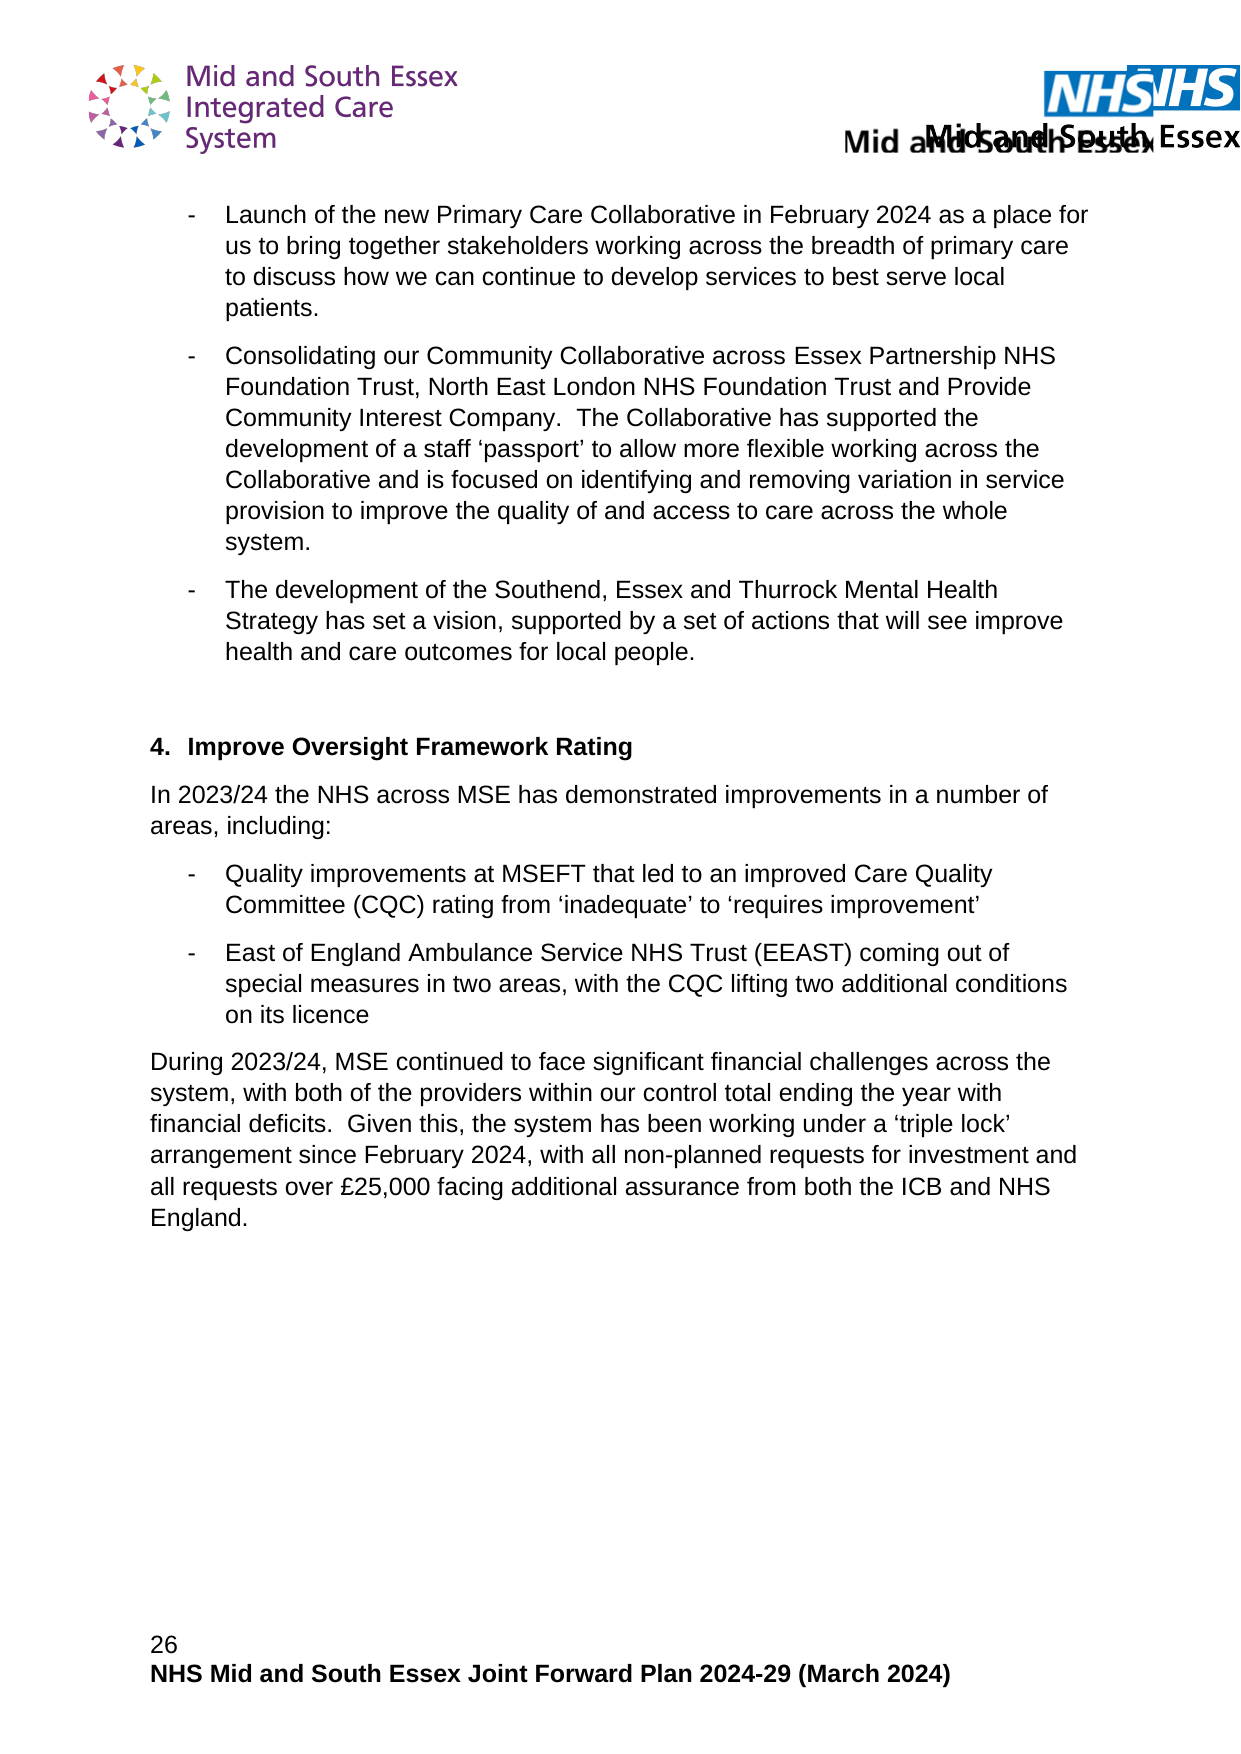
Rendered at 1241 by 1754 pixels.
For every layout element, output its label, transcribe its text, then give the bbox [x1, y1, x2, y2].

list The development of the Southend, Essex and Thurrock Mental Health Strategy has set a vision, supported by a set of actions that will see improve health and care outcomes for local people. [187, 575, 1090, 666]
list Launch of the new Primary Care Collaborative in February 2024 as a place for us to bring together stakeholders working across the breadth of primary care to discuss how we can continue to develop services to best serve local patients. [187, 200, 1090, 322]
list Improve Oversight Framework Rating [150, 732, 1090, 761]
picture [843, 65, 1240, 153]
list Consolidating our Community Collaborative across Essex Partnership NHS Foundation Trust, North East London NHS Foundation Trust and Provide Community Interest Company. The Collaborative has supported the development of a staff ‘passport’ to allow more flexible working across the Collaborative and is focused on identifying and removing variation in service provision to improve the quality of and access to care across the whole system. [187, 341, 1090, 556]
list East of England Ambulance Service NHS Trust (EEAST) coming out of special measures in two areas, with the CQC lifting two additional conditions on its licence [187, 937, 1090, 1028]
list Quality improvements at MSEFT that led to an improved Care Quality Committee (CQC) rating from ‘inadequate’ to ‘requires improvement’ [187, 859, 1090, 918]
text During 2023/24, MSE continued to face significant financial challenges across the system, with both of the providers within our control total ending the year with financial deficits. Given this, the system has been working under a ‘triple lock’ arrangement since February 2024, with all non-planned requests for investment and all requests over £25,000 facing additional assurance from both the ICB and NHS England. [150, 1047, 1090, 1231]
text In 2023/24 the NHS across MSE has demonstrated improvements in a number of areas, including: [150, 780, 1090, 840]
picture [88, 65, 458, 154]
